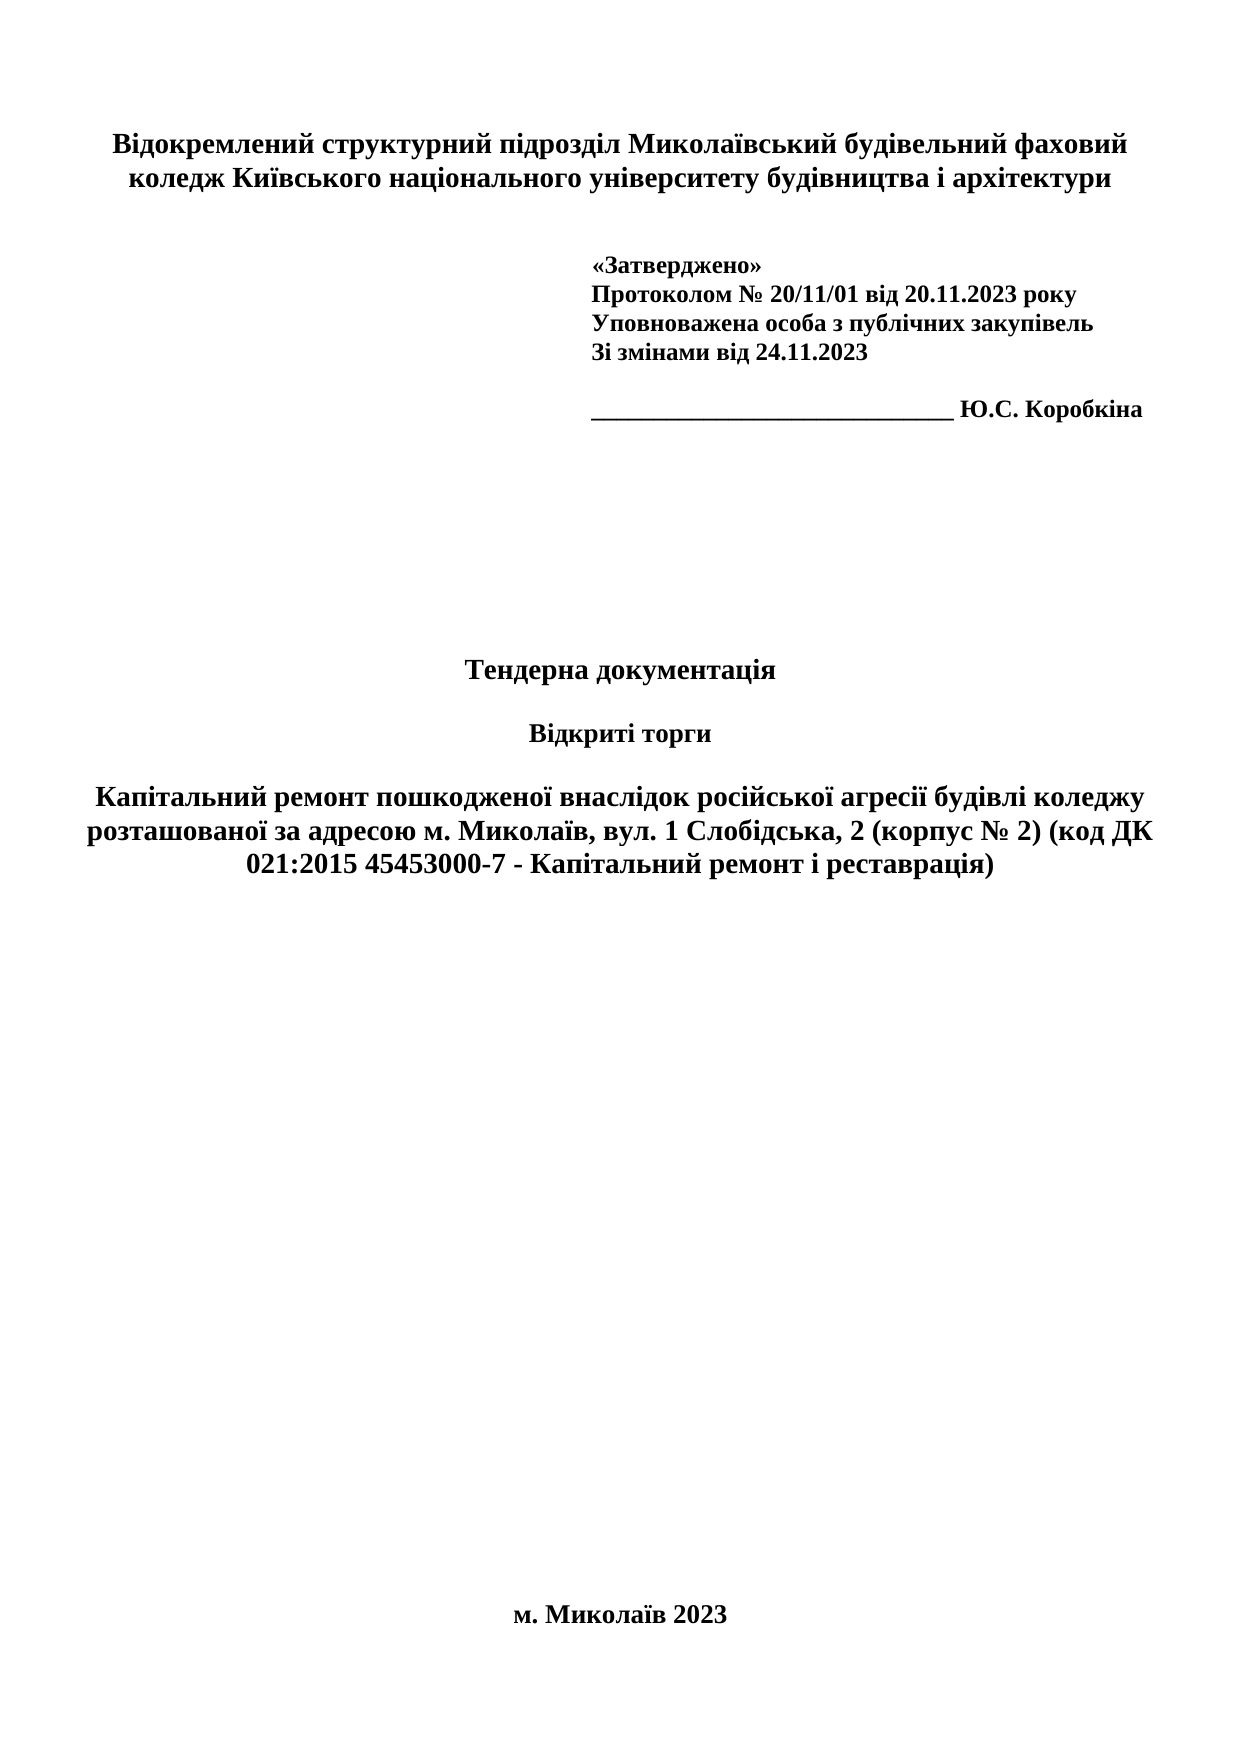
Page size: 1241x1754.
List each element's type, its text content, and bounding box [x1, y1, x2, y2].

text Зі змінами від 24.11.2023 [75, 337, 1165, 365]
text Тендерна документація [75, 652, 1165, 686]
text Відокремлений структурний підрозділ Миколаївський будівельний фаховий коледж Київського національного університету будівництва і архітектури [75, 126, 1165, 193]
text Капітальний ремонт пошкодженої внаслідок російської агресії будівлі коледжу розташованої за адресою м. Миколаїв, вул. 1 Слобідська, 2 (корпус № 2) (код ДК 021:2015 45453000-7 - Капітальний ремонт і реставрація) [994, 779, 1165, 880]
text _____________________________ Ю.С. Коробкіна [75, 394, 1165, 423]
text «Затверджено» [75, 250, 1165, 279]
text Відкриті торги [75, 717, 1165, 748]
text Протоколом № 20/11/01 від 20.11.2023 року Уповноважена особа з публічних закупівель [75, 279, 1165, 337]
text м. Миколаїв 2023 [75, 1598, 1165, 1629]
text Капітальний ремонт пошкодженої внаслідок російської агресії будівлі коледжу розташованої за адресою м. Миколаїв, вул. 1 Слобідська, 2 (корпус № 2) (код ДК 021:2015 45453000-7 - Капітальний ремонт і реставрація) [75, 779, 246, 880]
